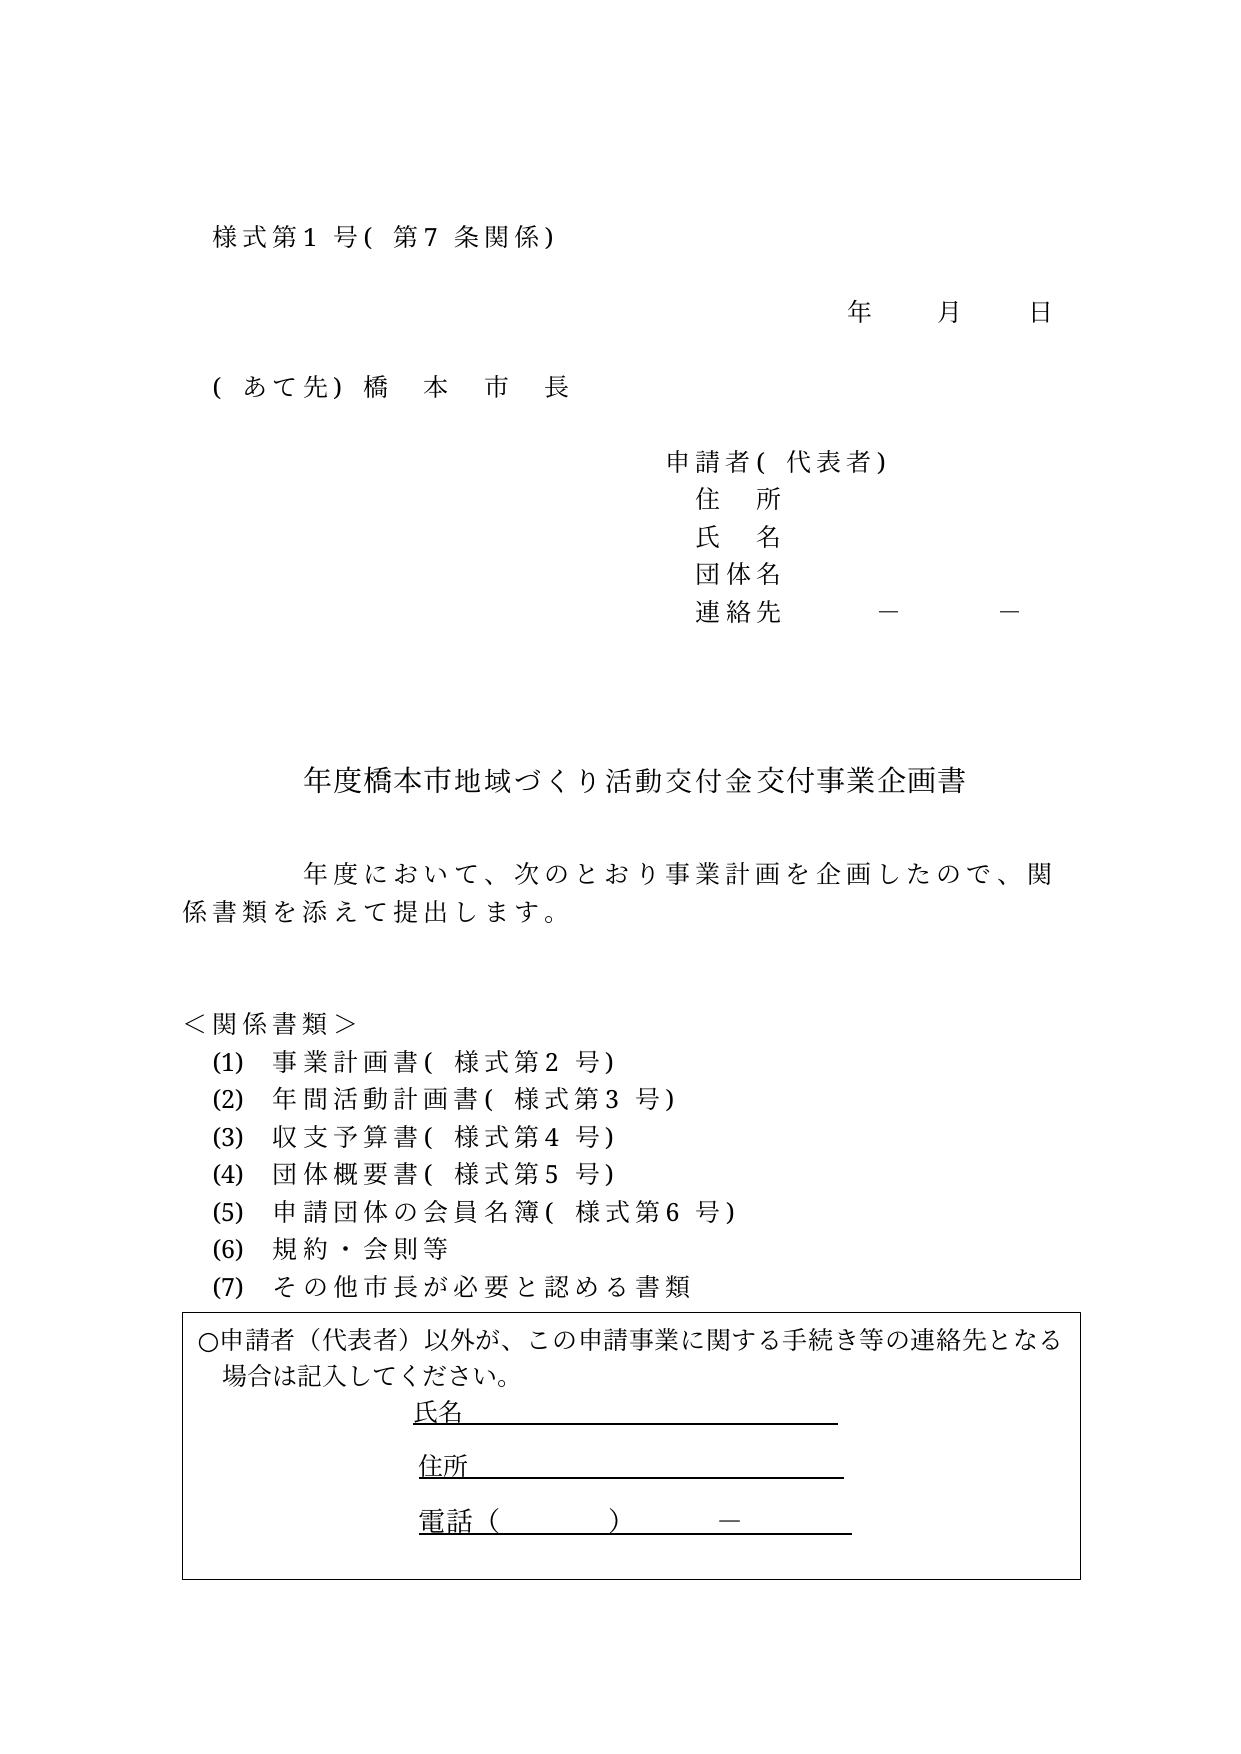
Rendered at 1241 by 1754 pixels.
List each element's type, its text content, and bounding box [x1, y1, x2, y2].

text (5)申請団体の会員名簿(様式第6号) [182, 1192, 1058, 1229]
text (あて先)橋 本 市 長 [182, 367, 1058, 404]
text 年 月 日 [182, 292, 1058, 329]
text (4)団体概要書(様式第5号) [182, 1154, 1058, 1192]
text 年度橋本市地域づくり活動交付金交付事業企画書 [182, 742, 1058, 817]
text (6)規約・会則等 [182, 1229, 1058, 1267]
text 住 所 [182, 479, 1058, 517]
text 団体名 [182, 554, 1058, 592]
text ＜関係書類＞ [182, 1004, 1058, 1042]
text (2)年間活動計画書(様式第3号) [182, 1079, 1058, 1117]
text 申請者(代表者) [182, 442, 1058, 479]
text 氏 名 [182, 517, 1058, 554]
text 連絡先 － － [182, 592, 1058, 629]
text (7)その他市長が必要と認める書類 [182, 1267, 1058, 1304]
text (1)事業計画書(様式第2号) [182, 1042, 1058, 1079]
text 様式第1号(第7条関係) [182, 217, 1058, 254]
text (3)収支予算書(様式第4号) [182, 1117, 1058, 1154]
text 年度において、次のとおり事業計画を企画したので、関係書類を添えて提出します。 [182, 854, 1058, 929]
